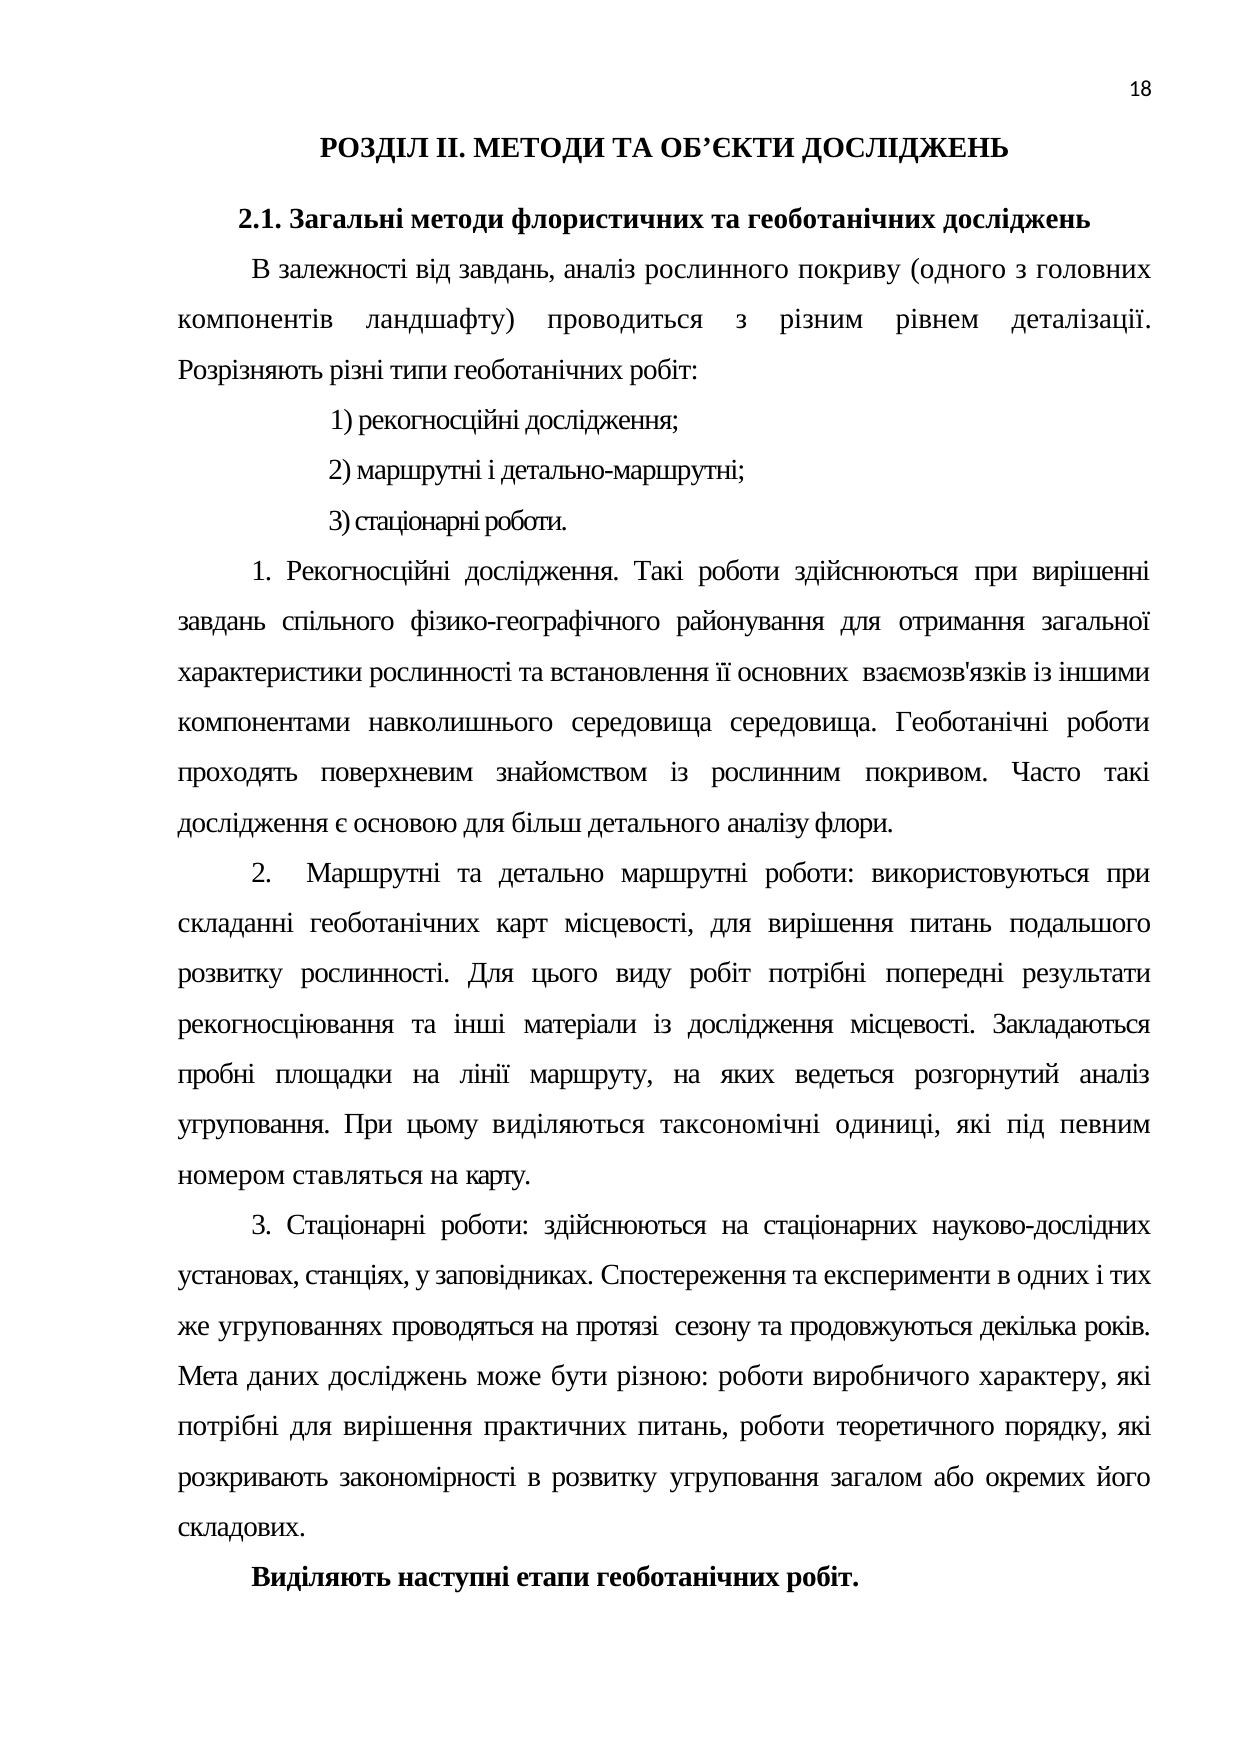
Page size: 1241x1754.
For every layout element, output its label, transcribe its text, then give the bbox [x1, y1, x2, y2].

text Виділяють наступні етапи геоботанічних робіт. [177, 1559, 1152, 1593]
subtitle 2.1. Загальні методи флористичних та геоботанічних досліджень [177, 201, 1152, 234]
text В залежності від завдань, аналіз рослинного покриву (одного з головних компонентів ландшафту) проводиться з різним рівнем деталізації. Розрізняють різні типи геоботанічних робіт: [177, 251, 1152, 385]
text 1) рекогносційні дослідження; [256, 402, 1152, 436]
text 2. Маршрутні та детально маршрутні роботи: використовуються при складанні геоботанічних карт місцевості, для вирішення питань подальшого розвитку рослинності. Для цього виду робіт потрібні попередні результати рекогносціювання та інші матеріали із дослідження місцевості. Закладаються пробні площадки на лінії маршруту, на яких ведеться розгорнутий аналіз угруповання. При цьому виділяються таксономічні одиниці, які під певним номером ставляться на карту. [177, 855, 1151, 1190]
subtitle РОЗДІЛ II. МЕТОДИ ТА ОБ’ЄКТИ ДОСЛІДЖЕНЬ [177, 130, 1152, 163]
text 3) стаціонарні роботи. [254, 503, 1152, 536]
text 1. Рекогносційні дослідження. Такі роботи здійснюються при вирішенні завдань спільного фізико-географічного районування для отримання загальної характеристики рослинності та встановлення її основних взаємозв'язків із іншими компонентами навколишнього середовища середовища. Геоботанічні роботи проходять поверхневим знайомством із рослинним покривом. Часто такі дослідження є основою для більш детального аналізу флори. [177, 553, 1150, 838]
text 2) маршрутні і детально-маршрутні; [254, 452, 1152, 486]
text 3. Стаціонарні роботи: здійснюються на стаціонарних науково-дослідних установах, станціях, у заповідниках. Спостереження та експерименти в одних і тих же угрупованнях проводяться на протязі сезону та продовжуються декілька років. Мета даних досліджень може бути різною: роботи виробничого характеру, які потрібні для вирішення практичних питань, роботи теоретичного порядку, які розкривають закономірності в розвитку угруповання загалом або окремих його складових. [177, 1207, 1152, 1543]
